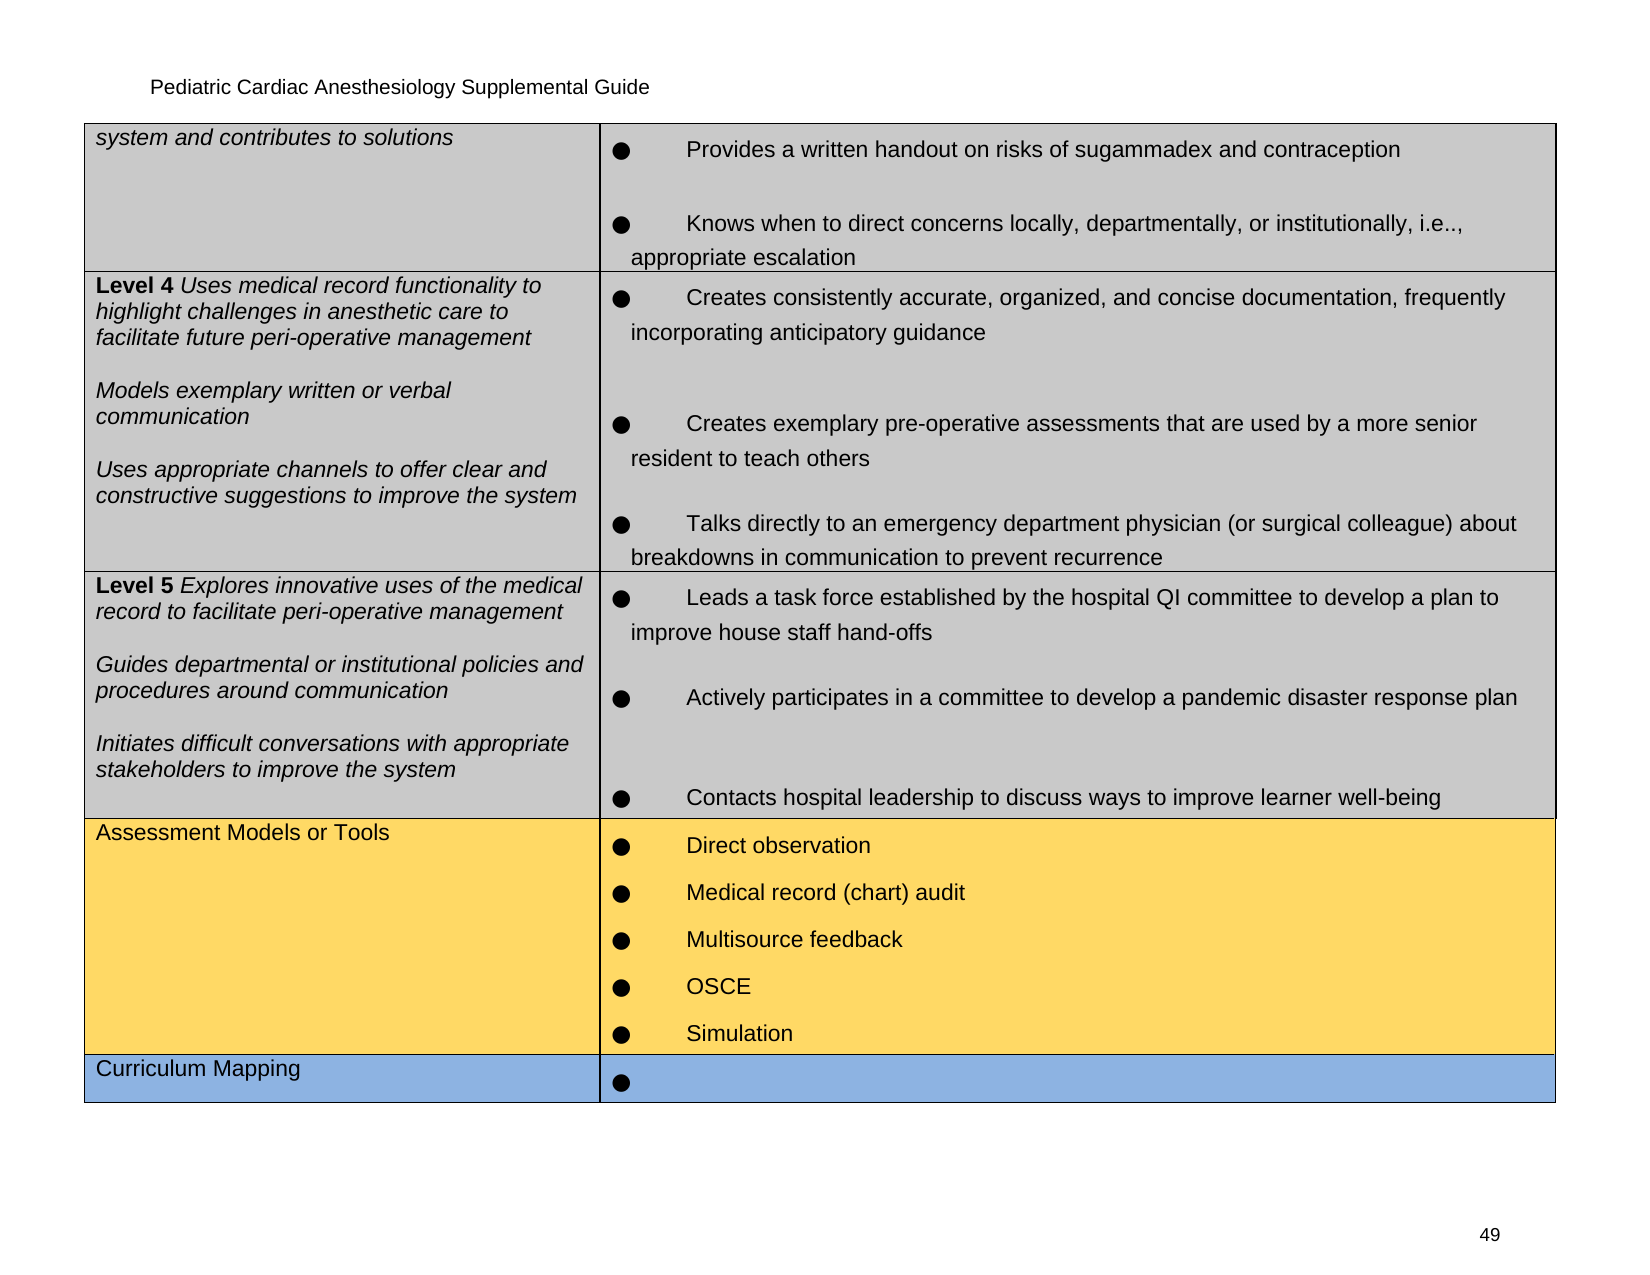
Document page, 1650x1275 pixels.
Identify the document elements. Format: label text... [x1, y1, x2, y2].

table_cell Creates consistently accurate, organized, and concise documentation, frequently incorporating anticipatory guidance Creates exemplary pre-operative assessments that are used by a more senior resident to teach others Talks directly to an emergency department physician (or surgical colleague) about breakdowns in communication to prevent recurrence [601, 272, 1555, 571]
table_cell Assessment Models or Tools [85, 819, 599, 1054]
table_cell Level 5 Explores innovative uses of the medical record to facilitate peri-operative management Guides departmental or institutional policies and procedures around communication Initiates difficult conversations with appropriate stakeholders to improve the system [85, 572, 599, 818]
table_cell Level 4 Uses medical record functionality to highlight challenges in anesthetic care to facilitate future peri-operative management Models exemplary written or verbal communication Uses appropriate channels to offer clear and constructive suggestions to improve the system [85, 272, 599, 571]
table_cell Curriculum Mapping [85, 1055, 599, 1102]
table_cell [601, 124, 1555, 271]
table_cell [601, 1054, 1555, 1102]
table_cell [85, 124, 599, 271]
table_cell Direct observation Medical record (chart) audit Multisource feedback OSCE Simulation [601, 818, 1555, 1054]
table_cell Leads a task force established by the hospital QI committee to develop a plan to improve house staff hand-offs Actively participates in a committee to develop a pandemic disaster response plan Contacts hospital leadership to discuss ways to improve learner well-being [601, 572, 1555, 818]
